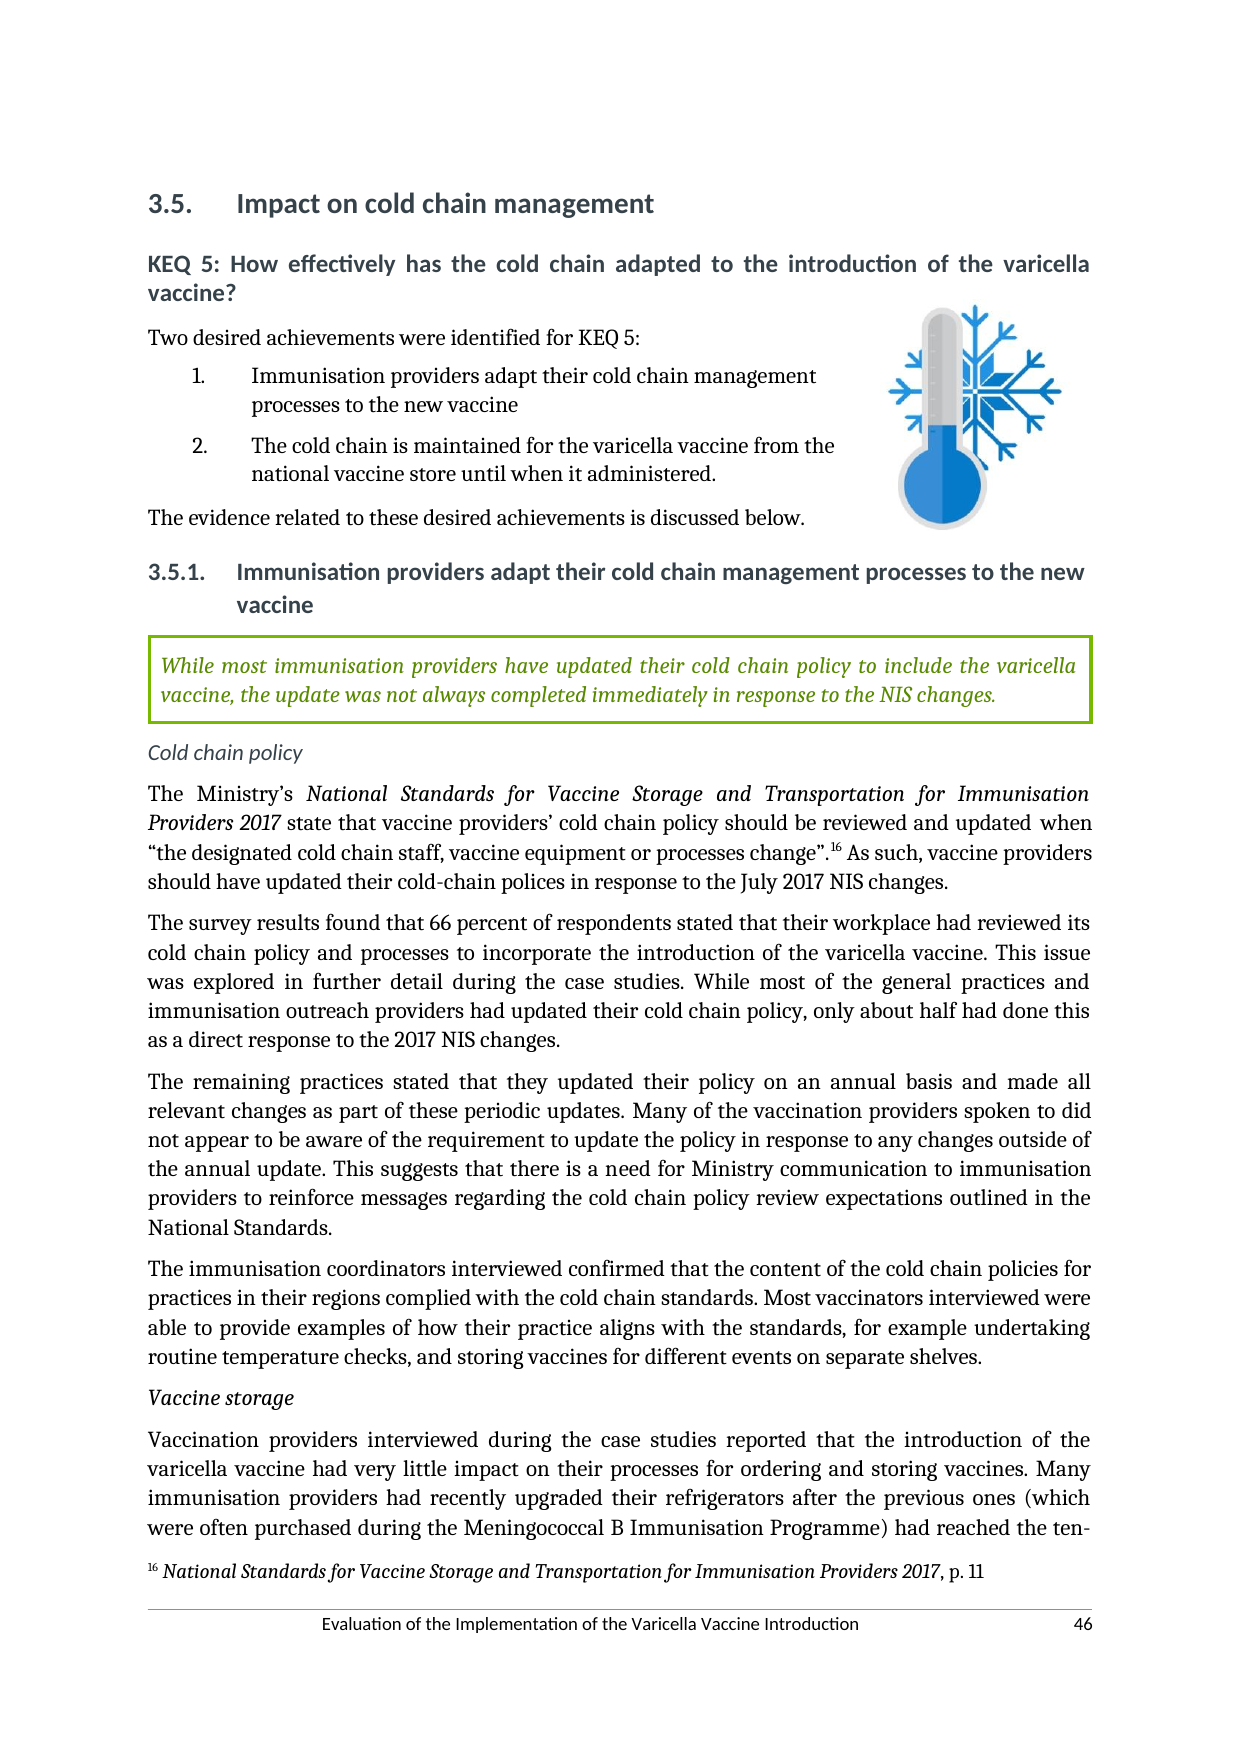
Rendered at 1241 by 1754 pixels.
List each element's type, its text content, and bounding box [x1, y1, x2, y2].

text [148, 1424, 1092, 1541]
text The evidence related to these desired achievements is discussed below. [148, 502, 856, 531]
text The immunisation coordinators interviewed confirmed that the content of the cold chain policies for practices in their regions complied with the cold chain standards. Most vaccinators interviewed were able to provide examples of how their practice aligns with the standards, for example undertaking routine temperature checks, and storing vaccines for different events on separate shelves. [148, 1253, 1092, 1370]
subtitle Immunisation providers adapt their cold chain management processes to the new vaccine [148, 556, 1092, 619]
text The remaining practices stated that they updated their policy on an annual basis and made all relevant changes as part of these periodic updates. Many of the vaccination providers spoken to did not appear to be aware of the requirement to update the policy in response to any changes outside of the annual update. This suggests that there is a need for Ministry communication to immunisation providers to reinforce messages regarding the cold chain policy review expectations outlined in the National Standards. [148, 1066, 1092, 1241]
text Two desired achievements were identified for KEQ 5: [148, 322, 856, 351]
list Immunisation providers adapt their cold chain management processes to the new vaccine [192, 363, 856, 418]
subtitle KEQ 5: How effectively has the cold chain adapted to the introduction of the varicella vaccine? [148, 249, 1092, 307]
table_header While most immunisation providers have updated their cold chain policy to include the varicella vaccine, the update was not always completed immediately in response to the NIS changes. [151, 638, 1089, 721]
text The Ministry’s National Standards for Vaccine Storage and Transportation for Immunisation Providers 2017 state that vaccine providers’ cold chain policy should be reviewed and updated when “the designated cold chain staff, vaccine equipment or processes change”. As such, vaccine providers should have updated their cold-chain polices in response to the July 2017 NIS changes. [148, 778, 1092, 895]
text The survey results found that 66 percent of respondents stated that their workplace had reviewed its cold chain policy and processes to incorporate the introduction of the varicella vaccine. This issue was explored in further detail during the case studies. While most of the general practices and immunisation outreach providers had updated their cold chain policy, only about half had done this as a direct response to the 2017 NIS changes. [148, 907, 1092, 1053]
list The cold chain is maintained for the varicella vaccine from the national vaccine store until when it administered. [192, 433, 856, 487]
text Vaccine storage [148, 1382, 1092, 1412]
picture [856, 299, 1093, 536]
subtitle Impact on cold chain management [148, 185, 1092, 221]
subtitle Cold chain policy [148, 737, 1092, 766]
